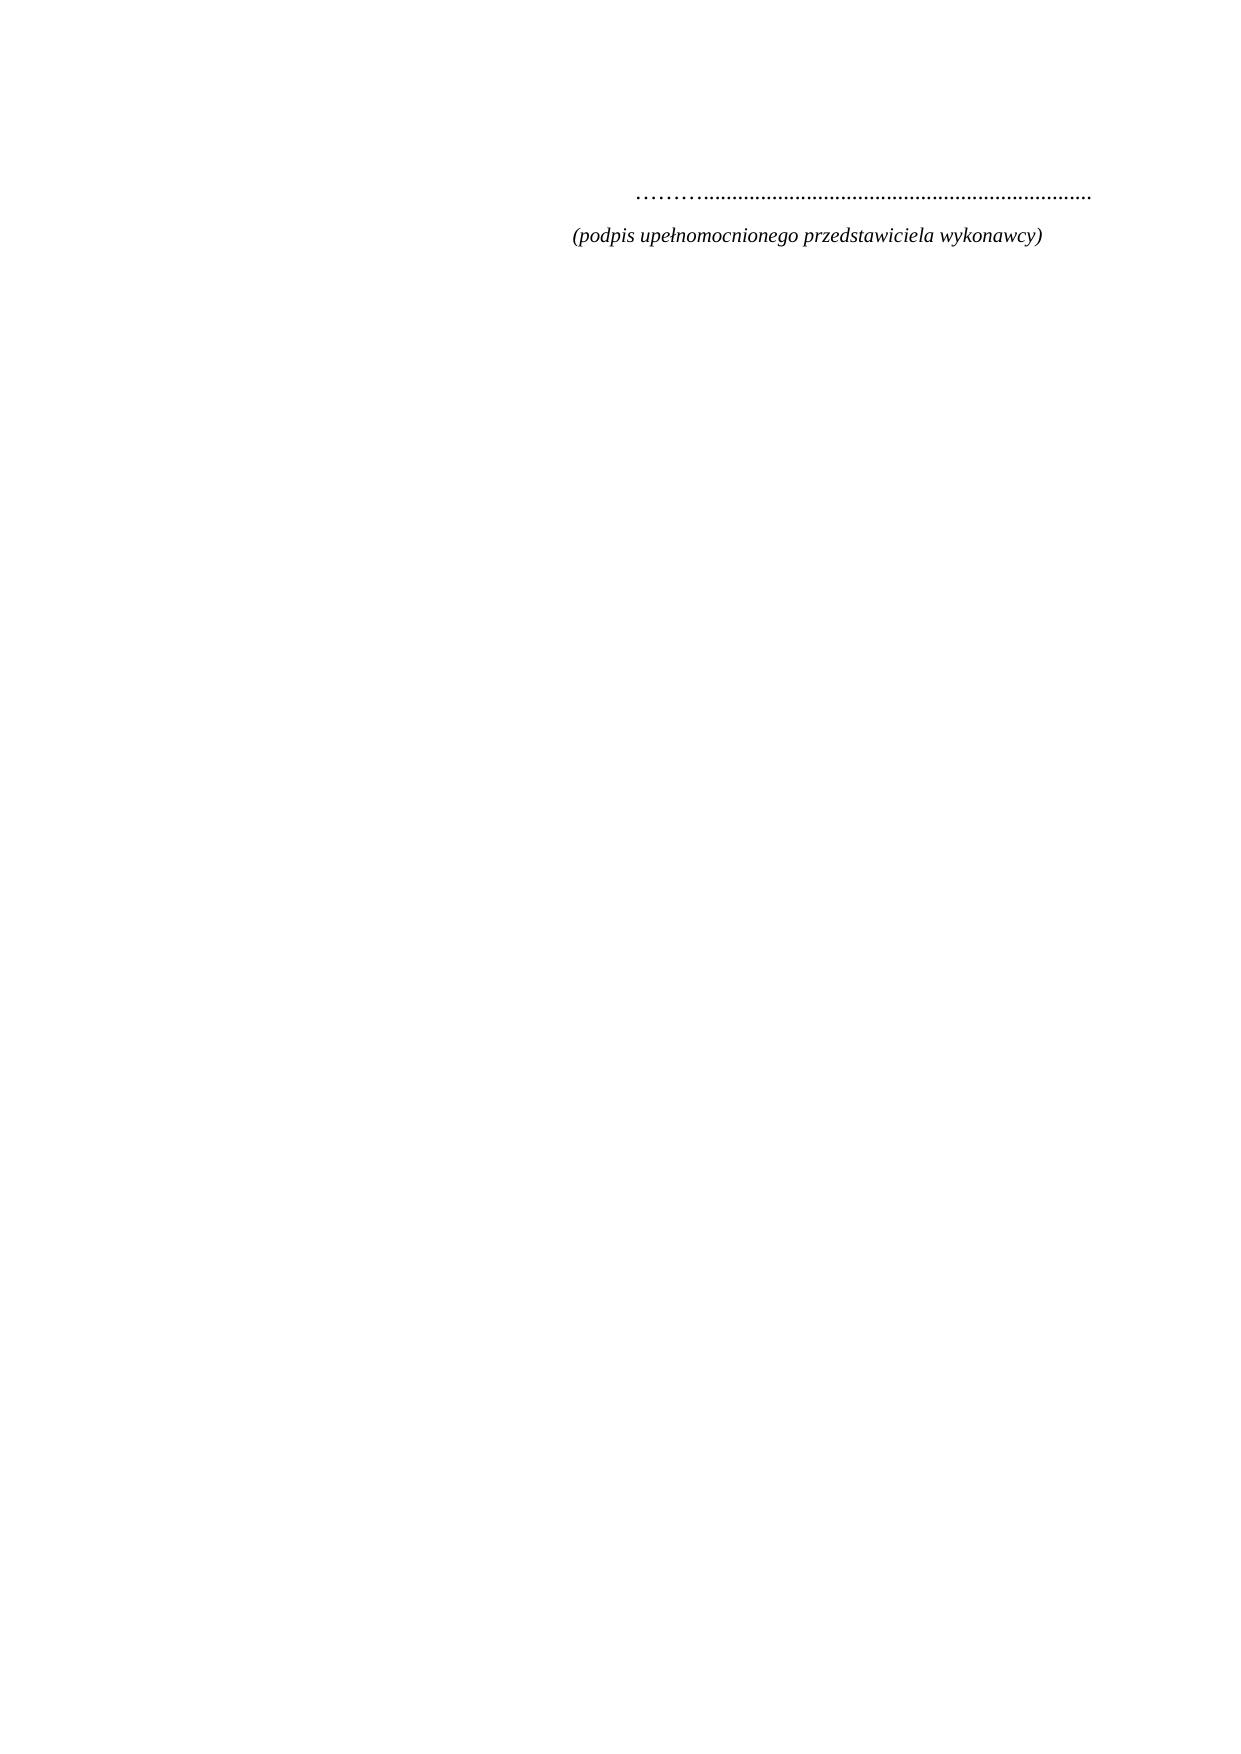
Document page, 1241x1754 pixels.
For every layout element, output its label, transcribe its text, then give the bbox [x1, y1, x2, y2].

text ……….................................................................... [148, 148, 1093, 204]
text (podpis upełnomocnionego przedstawiciela wykonawcy) [516, 223, 1093, 247]
